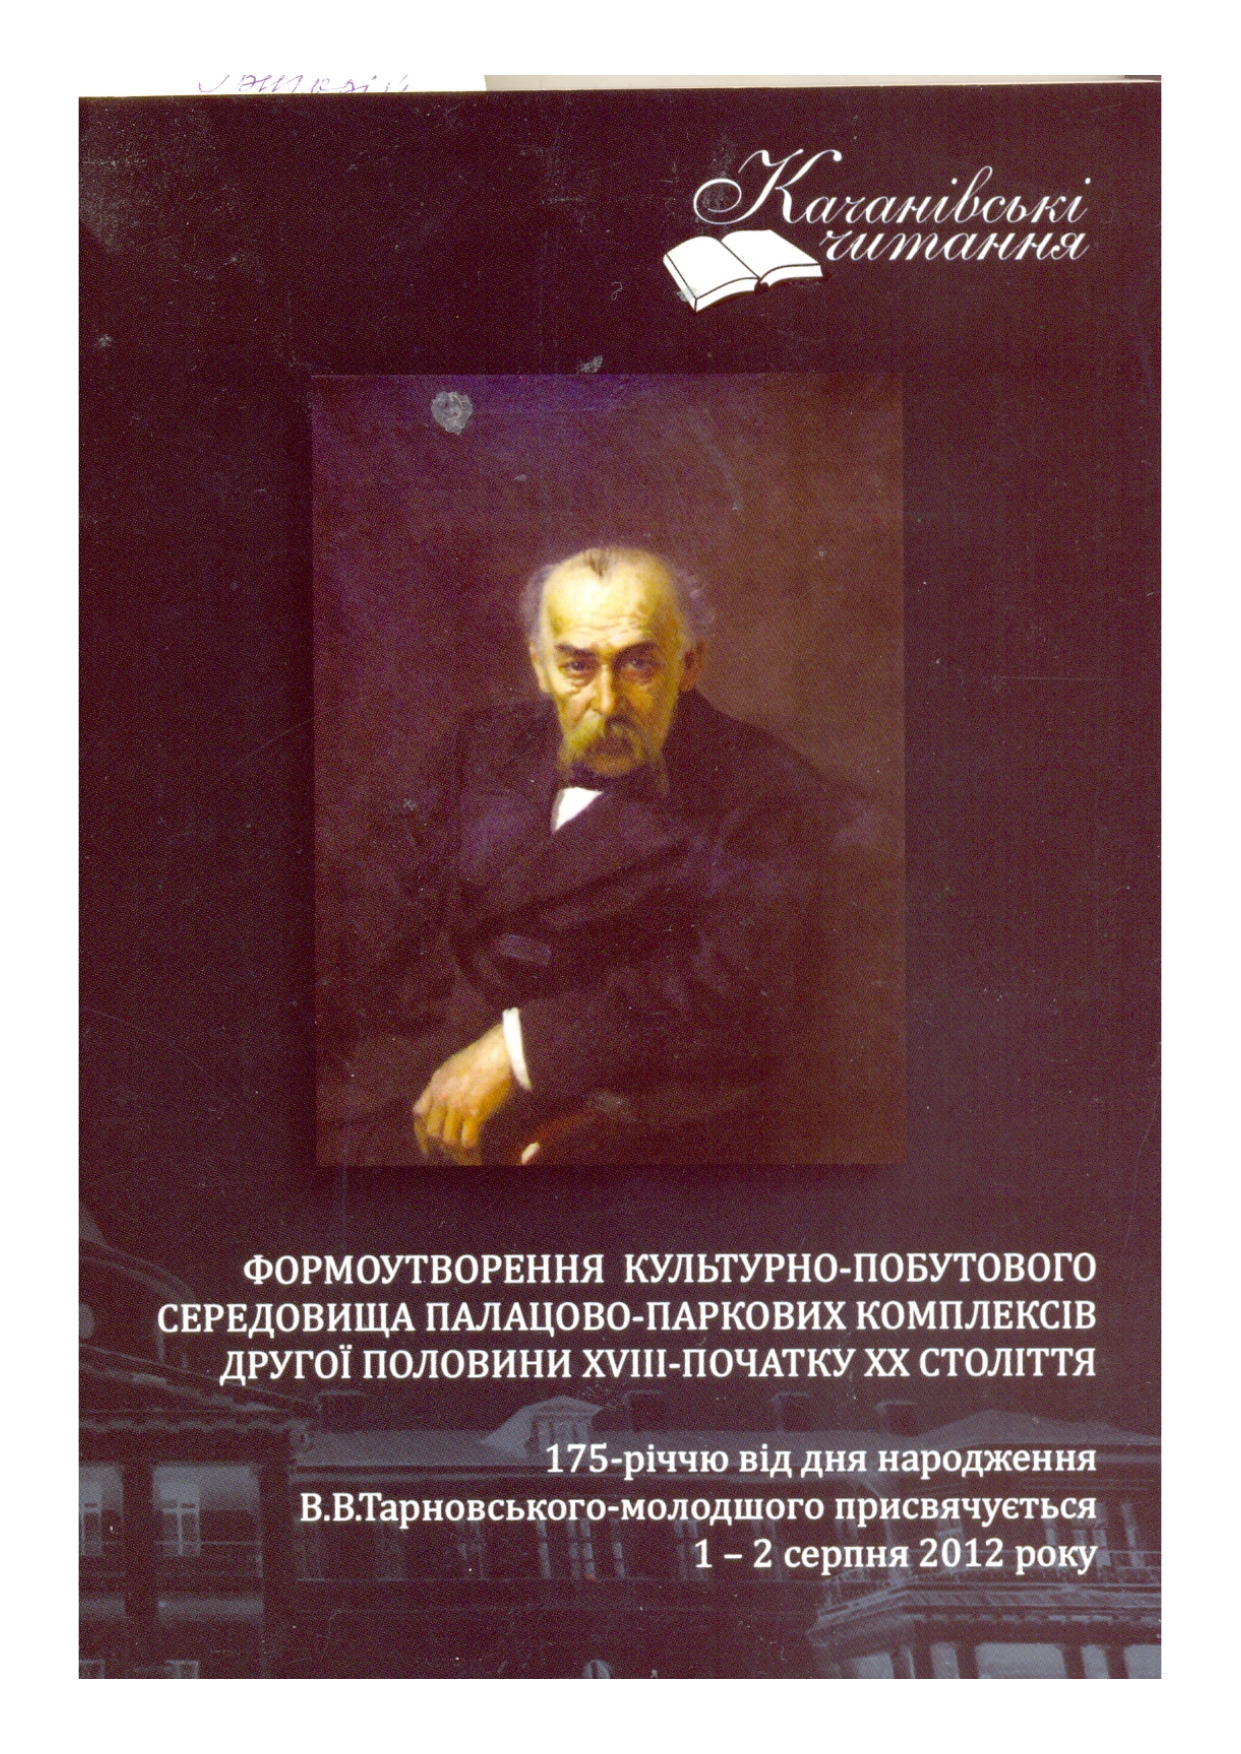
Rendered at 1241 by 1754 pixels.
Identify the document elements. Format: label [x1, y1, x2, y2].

picture [78, 75, 1162, 1679]
